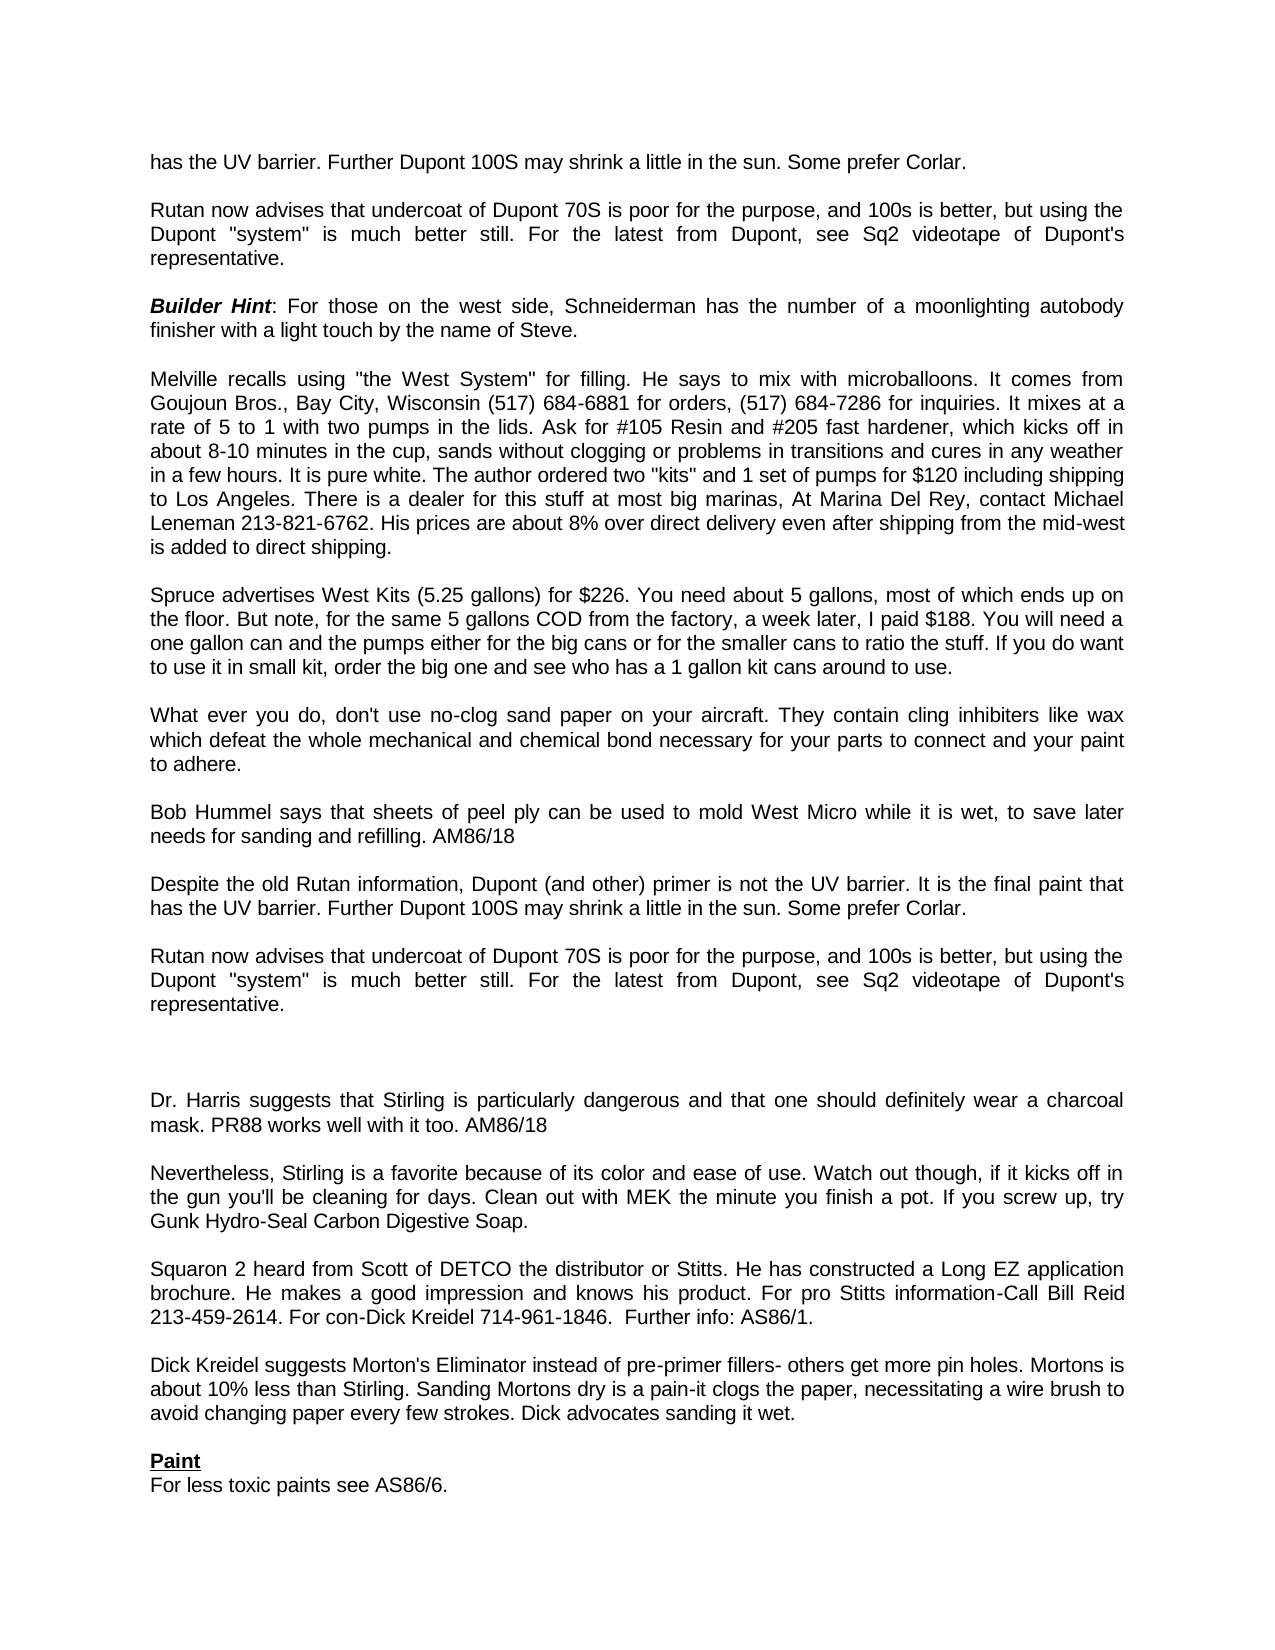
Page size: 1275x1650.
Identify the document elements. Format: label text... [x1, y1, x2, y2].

text Bob Hummel says that sheets of peel ply can be used to mold West Micro while it is wet, to save later needs for sanding and refilling. AM86/18 [150, 800, 1125, 848]
text Dr. Harris suggests that is particularly dangerous and that one should definitely wear a charcoal mask. PR88 works well with it too. AM86/18 [150, 1088, 1125, 1137]
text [150, 150, 1125, 174]
text Squaron 2 heard from Scott of DETCO the distributor or Stitts. He has constructed a Long EZ application brochure. He makes a good impression and knows his product. For pro Stitts information-Call Bill Reid 213-459-2614. For con-Dick Kreidel 714-961-1846. Further info: AS86/1. [150, 1257, 1125, 1329]
text Paint [150, 1449, 1125, 1473]
text Melville recalls using "the West System" for filling. He says to mix with microballoons. It comes from Goujoun Bros., (517) 684-6881 for orders, (517) 684-7286 for inquiries. It mixes at a rate of 5 to 1 with two pumps in the lids. Ask for #105 Resin and #205 fast hardener, which kicks off in about 8-10 minutes in the cup, sands without clogging or problems in transitions and cures in any weather in a few hours. It is pure white. The author ordered two "kits" and 1 set of pumps for $120 including shipping to . There is a dealer for this stuff at most big marinas, At Marina Del Rey, contact Michael Leneman 213-821-6762. His prices are about 8% over direct delivery even after shipping from the mid-west is added to direct shipping. [150, 367, 1125, 559]
text Spruce advertises West Kits (5.25 gallons) for $226. You need about 5 gallons, most of which ends up on the floor. But note, for the same 5 gallons COD from the factory, a week later, I paid $188. You will need a one gallon can and the pumps either for the big cans or for the smaller cans to ratio the stuff. If you do want to use it in small kit, order the big one and see who has a 1 gallon kit cans around to use. [150, 583, 1125, 679]
text Rutan now advises that undercoat of Dupont 70S is poor for the purpose, and 100s is better, but using the Dupont "system" is much better still. For the latest from Dupont, see Sq2 videotape of Dupont's representative. [150, 198, 1125, 270]
text Dick Kreidel suggests Morton's Eliminator instead of pre-primer fillers- others get more pin holes. Mortons is about 10% less than . Sanding Mortons dry is a pain-it clogs the paper, necessitating a wire brush to avoid changing paper every few strokes. Dick advocates sanding it wet. [150, 1353, 1125, 1425]
text Rutan now advises that undercoat of Dupont 70S is poor for the purpose, and 100s is better, but using the Dupont "system" is much better still. For the latest from Dupont, see Sq2 videotape of Dupont's representative. [150, 944, 1125, 1016]
text For less toxic paints see AS86/6. [150, 1473, 1125, 1497]
text Builder Hint: For those on the west side, Schneiderman has the number of a moonlighting autobody finisher with a light touch by the name of Steve. [150, 294, 1125, 342]
text What ever you do, don't use no-clog sand paper on your aircraft. They contain cling inhibiters like wax which defeat the whole mechanical and chemical bond necessary for your parts to connect and your paint to adhere. [150, 703, 1125, 776]
text Nevertheless, is a favorite because of its color and ease of use. Watch out though, if it kicks off in the gun you'll be cleaning for days. Clean out with MEK the minute you finish a pot. If you screw up, try Gunk Hydro-Seal Carbon Digestive Soap. [150, 1161, 1125, 1233]
